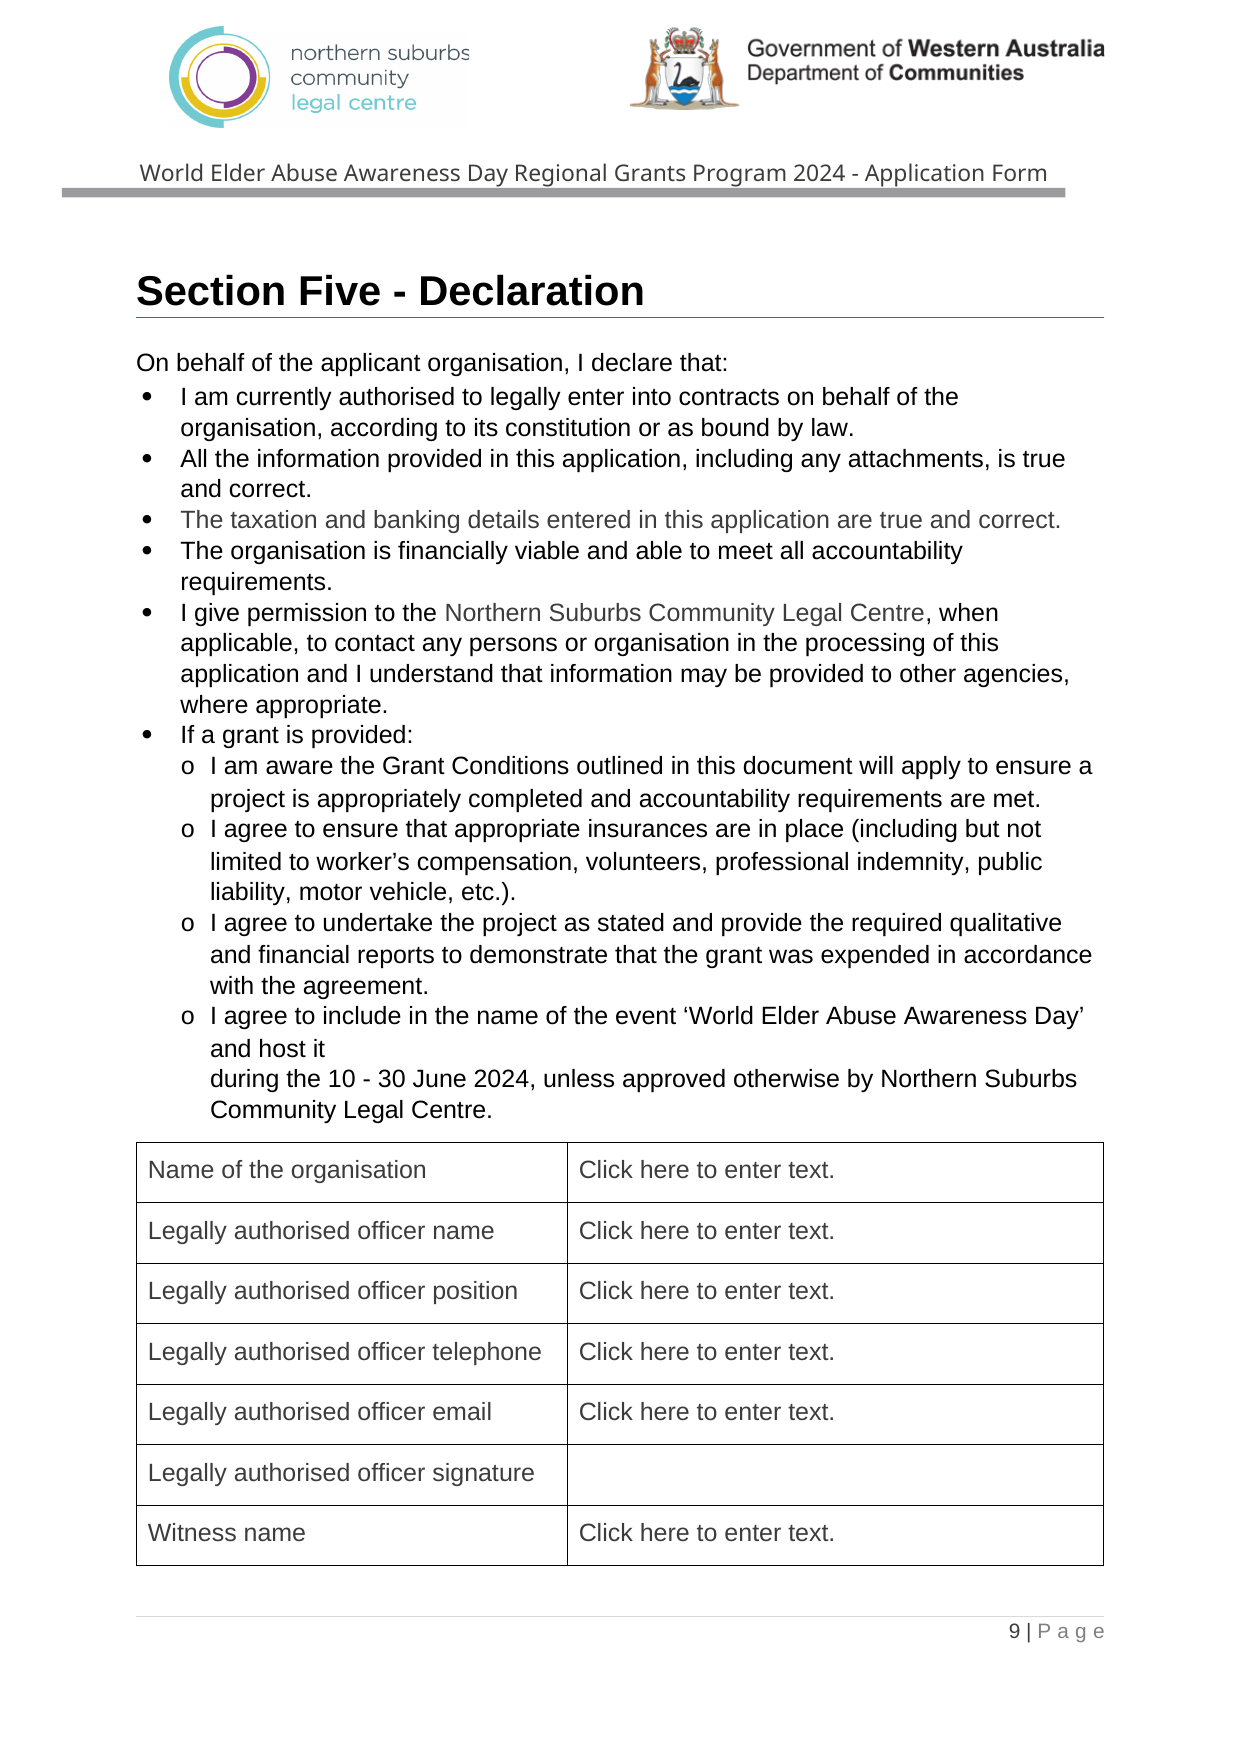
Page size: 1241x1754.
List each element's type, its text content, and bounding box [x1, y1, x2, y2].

list I am currently authorised to legally enter into contracts on behalf of the organisation, according to its constitution or as bound by law. [143, 382, 1104, 442]
table_cell [568, 1445, 1103, 1505]
table_header Name of the organisation [137, 1143, 567, 1202]
table_cell Witness name [137, 1506, 567, 1565]
table_cell Legally authorised officer signature [137, 1445, 567, 1505]
list I agree to undertake the project as stated and provide the required qualitative and financial reports to demonstrate that the grant was expended in accordance with the agreement. [180, 908, 1104, 999]
text On behalf of the applicant organisation, I declare that: [136, 347, 1104, 376]
list I am aware the Grant Conditions outlined in this document will apply to ensure a project is appropriately completed and accountability requirements are met. [180, 751, 1104, 813]
list The organisation is financially viable and able to meet all accountability requirements. [143, 536, 1104, 596]
subtitle Section Five - Declaration [136, 267, 1104, 317]
table_cell Legally authorised officer email [137, 1385, 567, 1444]
list If a grant is provided: [143, 721, 1104, 749]
list All the information provided in this application, including any attachments, is true and correct. [143, 443, 1104, 503]
table_cell Legally authorised officer name [137, 1203, 567, 1263]
picture [169, 26, 470, 128]
list I give permission to the Northern Suburbs Community Legal Centre, when applicable, to contact any persons or organisation in the processing of this application and I understand that information may be provided to other agencies, where appropriate. [143, 597, 1104, 718]
table_cell Legally authorised officer position [137, 1264, 567, 1323]
table_cell Legally authorised officer telephone [137, 1324, 567, 1384]
list I agree to ensure that appropriate insurances are in place (including but not limited to worker’s compensation, volunteers, professional indemnity, public liability, motor vehicle, etc.). [180, 814, 1104, 906]
picture [629, 27, 1105, 110]
list The taxation and banking details entered in this application are true and correct. [143, 505, 1104, 534]
list I agree to include in the name of the event ‘World Elder Abuse Awareness Day’ and host it during the 10 - 30 June 2024, unless approved otherwise by Northern Suburbs Community Legal Centre. [180, 1001, 1096, 1123]
